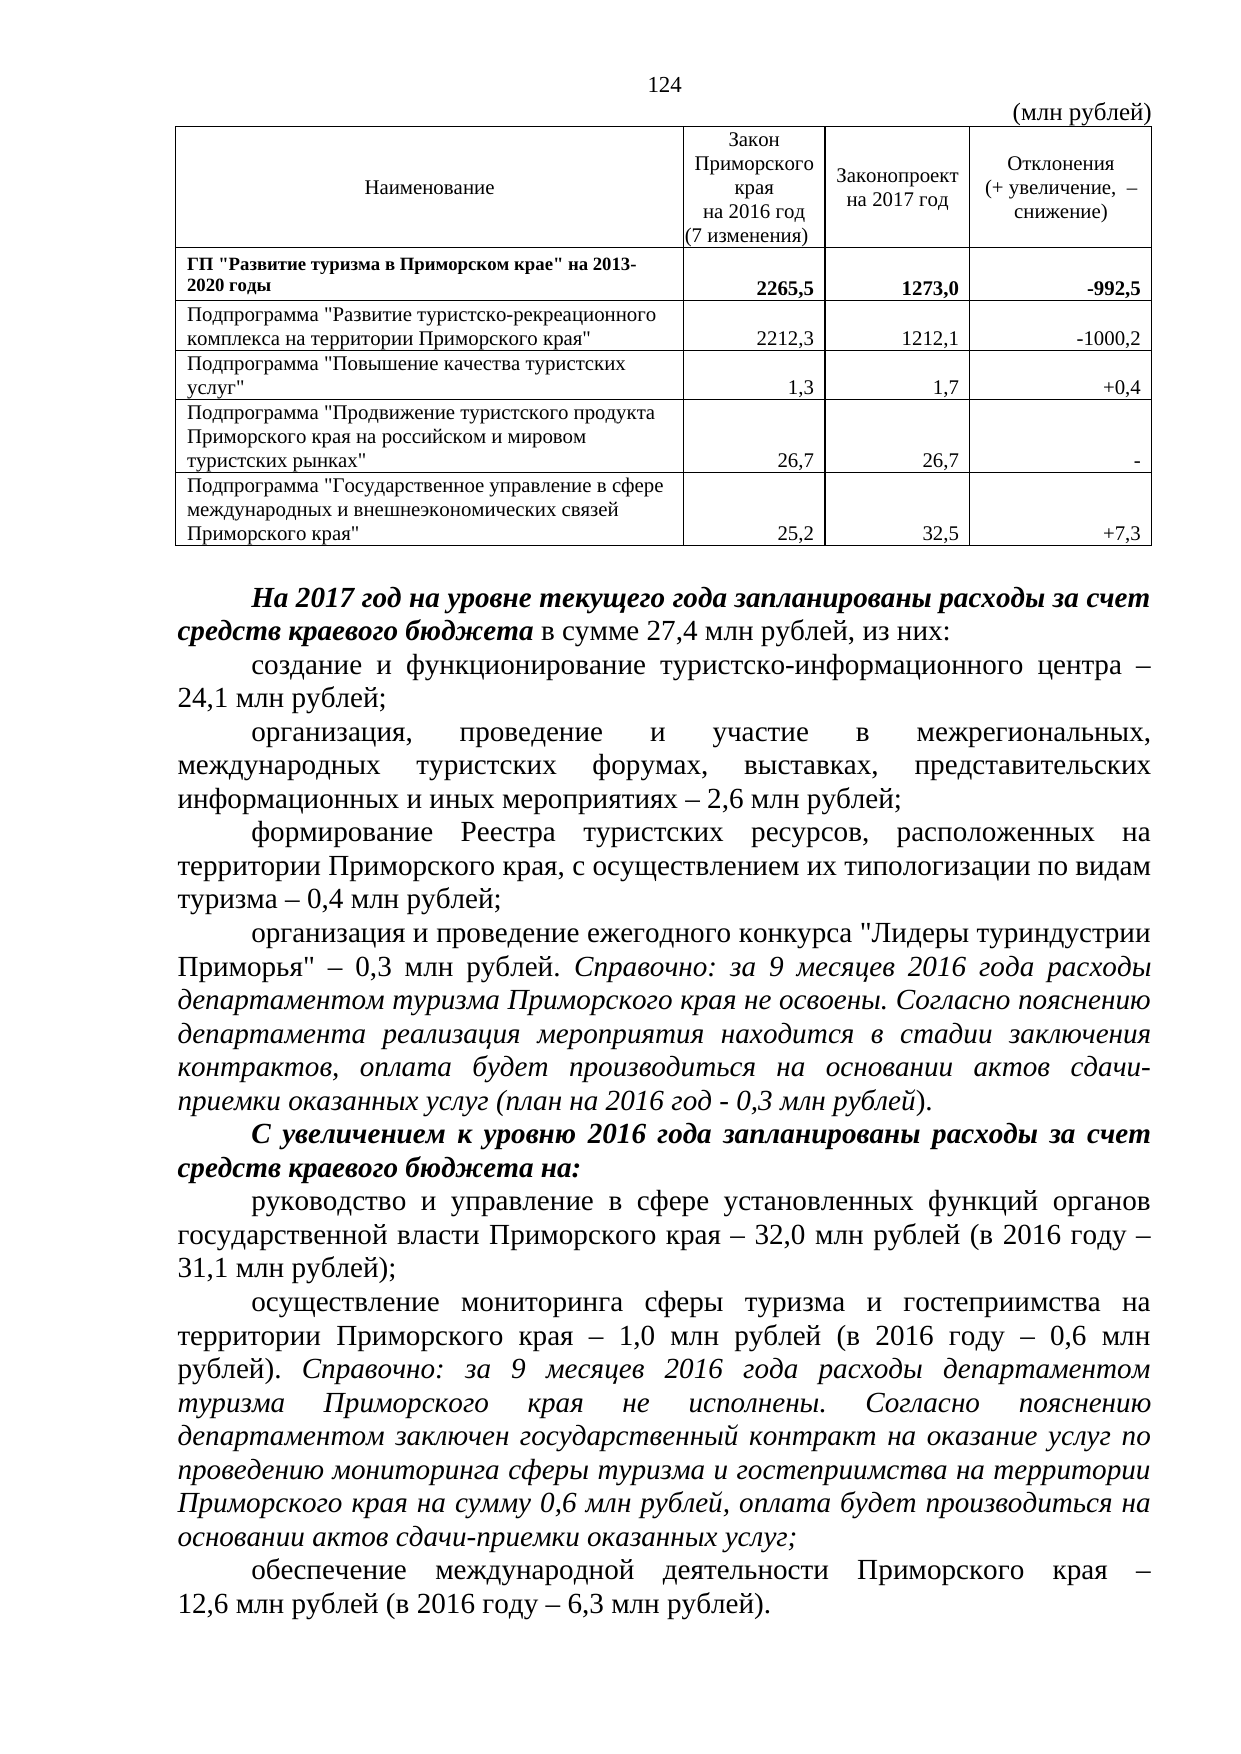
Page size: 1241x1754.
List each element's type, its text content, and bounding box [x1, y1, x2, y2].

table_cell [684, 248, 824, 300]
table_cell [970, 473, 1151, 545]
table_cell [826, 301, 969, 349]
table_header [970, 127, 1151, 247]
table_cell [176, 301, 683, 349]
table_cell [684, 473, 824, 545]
text (млн рублей) [177, 97, 1152, 126]
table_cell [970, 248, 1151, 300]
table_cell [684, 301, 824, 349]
text организация, проведение и участие в межрегиональных, международных туристских форумах, выставках, представительских информационных и иных мероприятиях – 2,6 млн рублей; [177, 714, 1152, 814]
text осуществление мониторинга сферы туризма и гостеприимства на территории Приморского края – 1,0 млн рублей (в 2016 году – 0,6 млн рублей). Справочно: за 9 месяцев 2016 года расходы департаментом туризма Приморского края не исполнены. Согласно пояснению департаментом заключен государственный контракт на оказание услуг по проведению мониторинга сферы туризма и гостеприимства на территории Приморского края на сумму 0,6 млн рублей, оплата будет производиться на основании актов сдачи-приемки оказанных услуг; [177, 1284, 1152, 1552]
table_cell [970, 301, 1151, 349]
text руководство и управление в сфере установленных функций органов государственной власти Приморского края – 32,0 млн рублей (в 2016 году – 31,1 млн рублей); [177, 1183, 1152, 1284]
text обеспечение международной деятельности Приморского края – 12,6 млн рублей (в 2016 году – 6,3 млн рублей). [177, 1552, 1152, 1619]
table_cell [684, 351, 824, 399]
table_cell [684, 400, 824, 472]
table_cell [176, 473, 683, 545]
text С увеличением к уровню 2016 года запланированы расходы за счет средств краевого бюджета на: [177, 1116, 1152, 1183]
text создание и функционирование туристско-информационного центра – 24,1 млн рублей; [177, 647, 1152, 714]
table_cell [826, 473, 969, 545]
text организация и проведение ежегодного конкурса "Лидеры туриндустрии Приморья" – 0,3 млн рублей. Справочно: за 9 месяцев 2016 года расходы департаментом туризма Приморского края не освоены. Согласно пояснению департамента реализация мероприятия находится в стадии заключения контрактов, оплата будет производиться на основании актов сдачи-приемки оказанных услуг (план на 2016 год - 0,3 млн рублей). [177, 915, 1152, 1116]
text формирование Реестра туристских ресурсов, расположенных на территории Приморского края, с осуществлением их типологизации по видам туризма – 0,4 млн рублей; [177, 814, 1152, 915]
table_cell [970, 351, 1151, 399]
text На 2017 год на уровне текущего года запланированы расходы за счет средств краевого бюджета в сумме 27,4 млн рублей, из них: [177, 580, 1152, 647]
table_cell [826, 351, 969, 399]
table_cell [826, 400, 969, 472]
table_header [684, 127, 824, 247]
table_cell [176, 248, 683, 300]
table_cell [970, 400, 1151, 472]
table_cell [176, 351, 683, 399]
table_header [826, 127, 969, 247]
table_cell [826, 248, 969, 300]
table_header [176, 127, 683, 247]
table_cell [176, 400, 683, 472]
